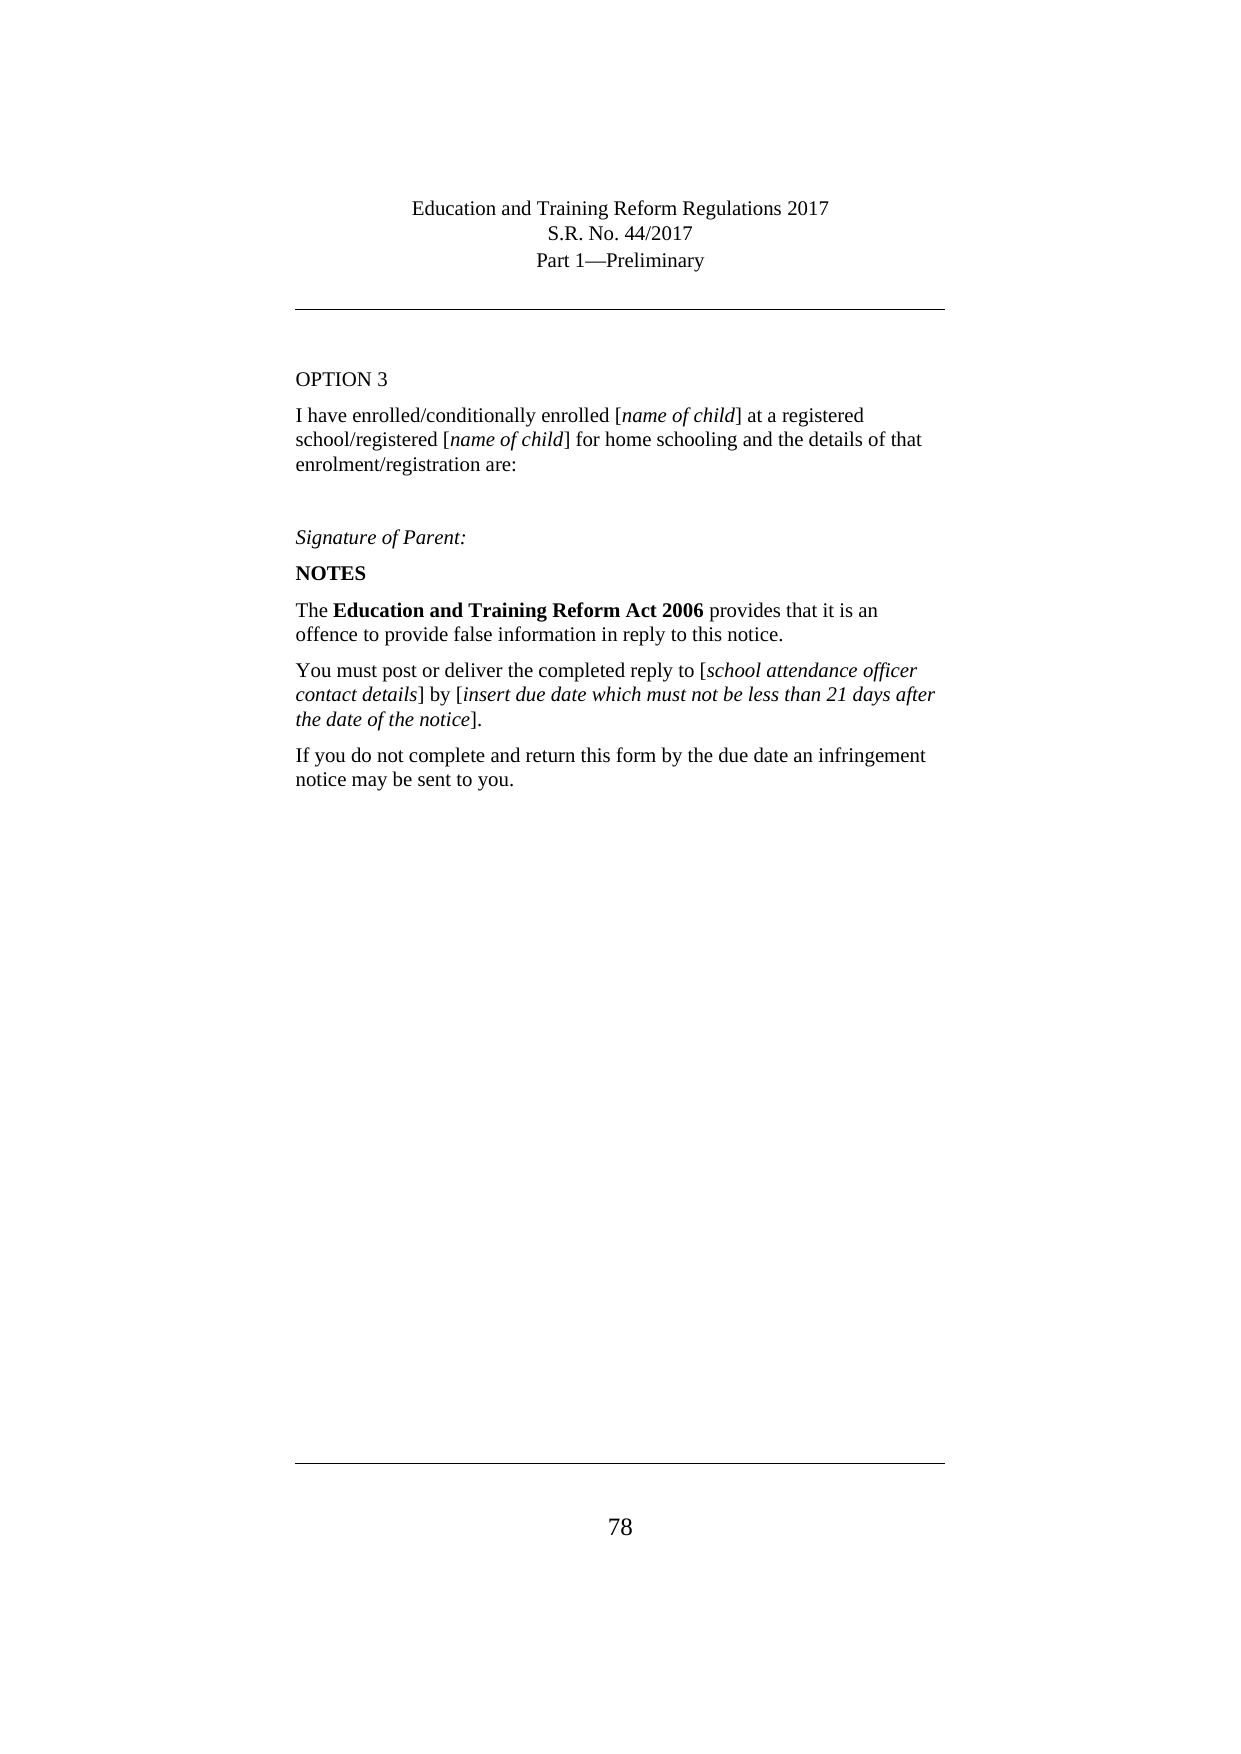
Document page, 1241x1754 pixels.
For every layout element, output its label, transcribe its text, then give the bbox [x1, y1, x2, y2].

text NOTES [295, 561, 945, 585]
text You must post or deliver the completed reply to [school attendance officer contact details] by [insert due date which must not be less than 21 days after the date of the notice]. [295, 658, 945, 731]
text If you do not complete and return this form by the due date an infringement notice may be sent to you. [295, 743, 945, 791]
text Signature of Parent: [295, 524, 945, 549]
text OPTION 3 [295, 367, 945, 391]
text I have enrolled/conditionally enrolled [name of child] at a registered school/registered [name of child] for home schooling and the details of that enrolment/registration are: [295, 403, 945, 476]
text The Education and Training Reform Act 2006 provides that it is an offence to provide false information in reply to this notice. [295, 598, 945, 646]
